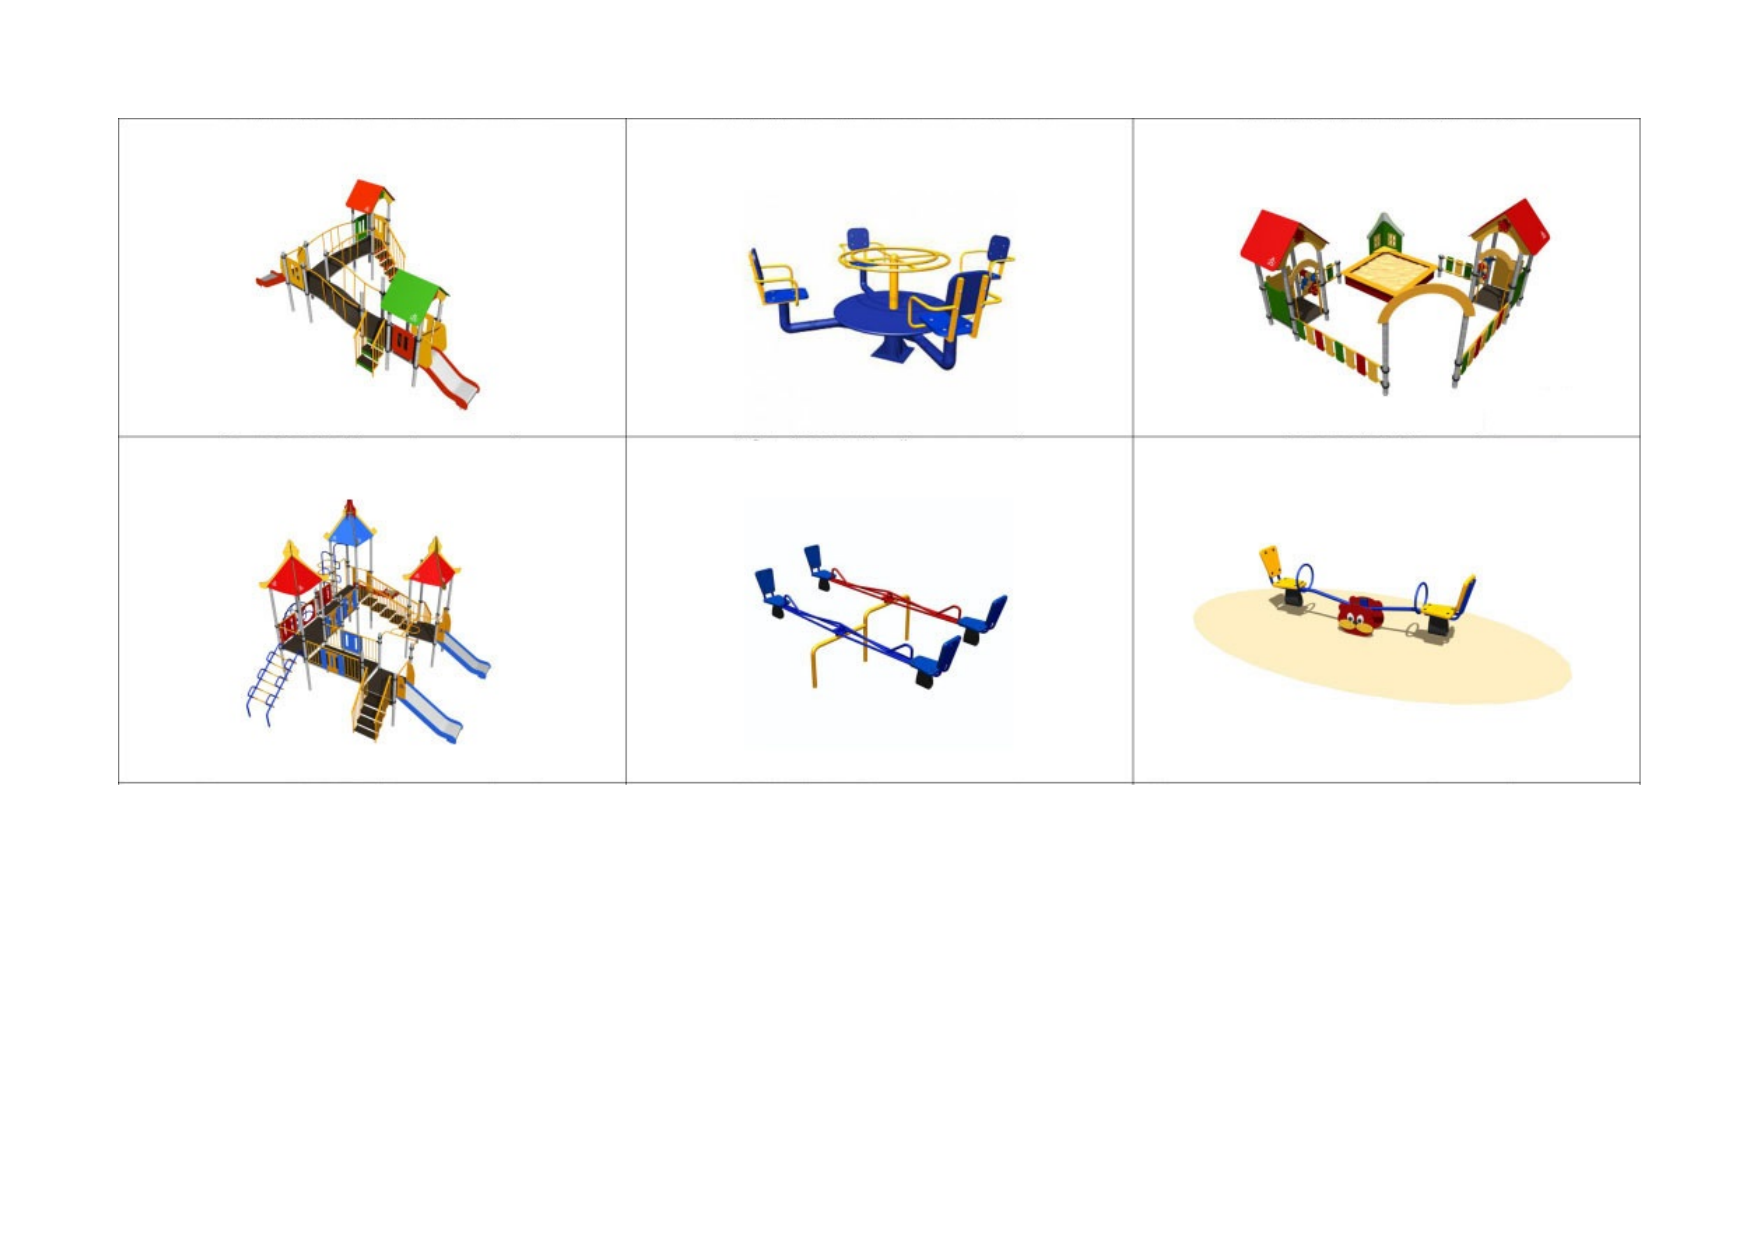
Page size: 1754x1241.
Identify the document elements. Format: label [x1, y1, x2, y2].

picture [118, 118, 1641, 785]
